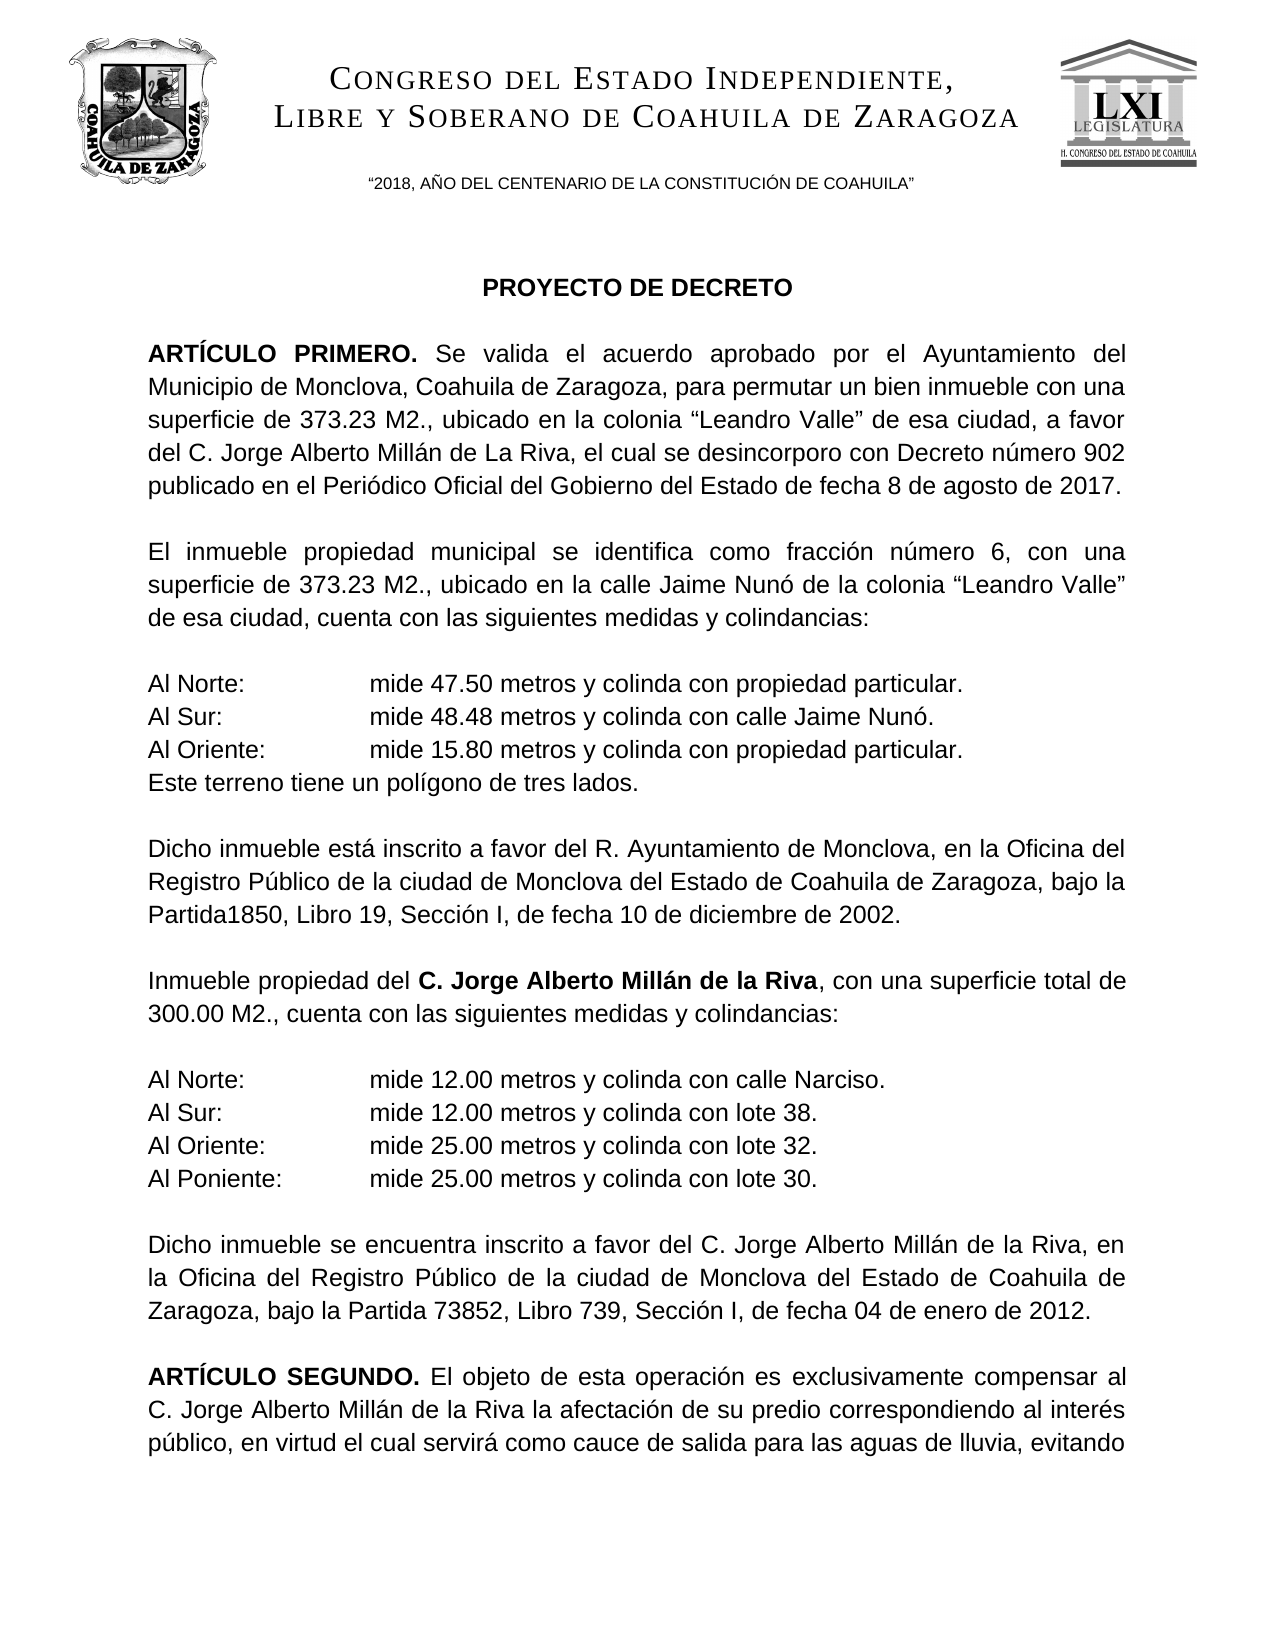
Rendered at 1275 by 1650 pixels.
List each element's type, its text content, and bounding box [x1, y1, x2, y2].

text Al Sur: mide 48.48 metros y colinda con calle Jaime Nunó. [148, 702, 1127, 731]
text Al Sur: mide 12.00 metros y colinda con lote 38. [148, 1098, 1127, 1127]
text Dicho inmueble se encuentra inscrito a favor del C. Jorge Alberto Millán de la Riva, en la Oficina del Registro Público de la ciudad de Monclova del Estado de Coahuila de Zaragoza, bajo la Partida 73852, Libro 739, Sección I, de fecha 04 de enero de 2012. [148, 1230, 1127, 1325]
text Al Poniente: mide 25.00 metros y colinda con lote 30. [148, 1164, 1127, 1193]
text El inmueble propiedad municipal se identifica como fracción número 6, con una superficie de 373.23 M2., ubicado en la calle Jaime Nunó de la colonia “Leandro Valle” de esa ciudad, cuenta con las siguientes medidas y colindancias: [148, 537, 1127, 631]
text ARTÍCULO PRIMERO. Se valida el acuerdo aprobado por el Ayuntamiento del Municipio de Monclova, Coahuila de Zaragoza, para permutar un bien inmueble con una superficie de 373.23 M2., ubicado en la colonia “Leandro Valle” de esa ciudad, a favor del C. Jorge Alberto Millán de La Riva, el cual se desincorporo con Decreto número 902 publicado en el Periódico Oficial del Gobierno del Estado de fecha 8 de agosto de 2017. [148, 338, 1127, 499]
text Dicho inmueble está inscrito a favor del R. Ayuntamiento de Monclova, en la Oficina del Registro Público de la ciudad de Monclova del Estado de Coahuila de Zaragoza, bajo la Partida1850, Libro 19, Sección I, de fecha 10 de diciembre de 2002. [148, 834, 1127, 929]
text Inmueble propiedad del C. Jorge Alberto Millán de la Riva, con una superficie total de 300.00 M2., cuenta con las siguientes medidas y colindancias: [148, 966, 1127, 1028]
text Al Norte: mide 12.00 metros y colinda con calle Narciso. [148, 1065, 1127, 1094]
picture [1059, 36, 1198, 170]
text Al Norte: mide 47.50 metros y colinda con propiedad particular. [148, 669, 1127, 697]
text PROYECTO DE DECRETO [148, 272, 1127, 301]
text Al Oriente: mide 25.00 metros y colinda con lote 32. [148, 1131, 1127, 1160]
text Al Oriente: mide 15.80 metros y colinda con propiedad particular. [148, 735, 1127, 763]
text Este terreno tiene un polígono de tres lados. [148, 768, 1127, 797]
picture [68, 38, 217, 184]
